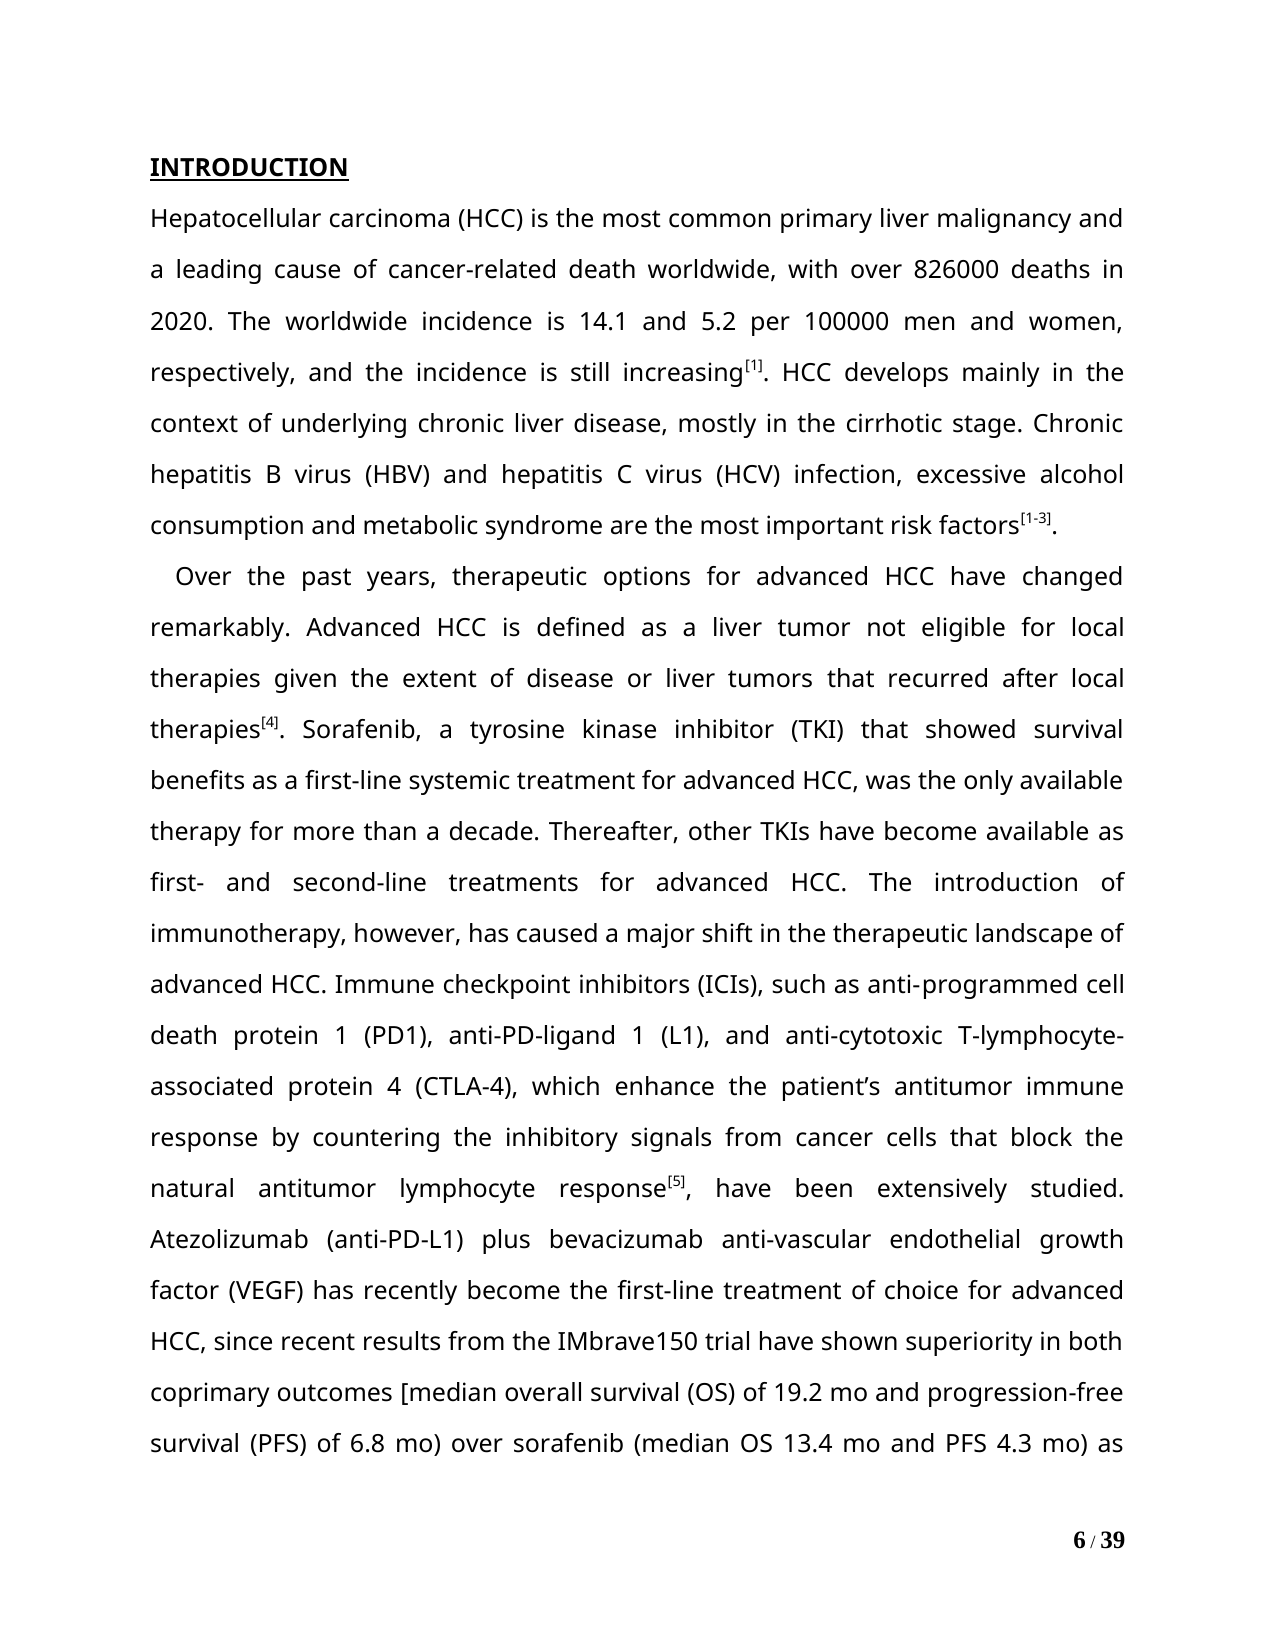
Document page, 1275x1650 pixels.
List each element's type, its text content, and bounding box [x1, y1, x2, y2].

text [150, 558, 1125, 1460]
text Hepatocellular carcinoma (HCC) is the most common primary liver malignancy and a leading cause of cancer-related death worldwide, with over 826000 deaths in 2020. The worldwide incidence is 14.1 and 5.2 per 100000 men and women, respectively, and the incidence is still increasing[1]. HCC develops mainly in the context of underlying chronic liver disease, mostly in the cirrhotic stage. Chronic hepatitis B virus (HBV) and hepatitis C virus (HCV) infection, excessive alcohol consumption and metabolic syndrome are the most important risk factors[1-3]. [150, 201, 1125, 541]
text INTRODUCTION [150, 150, 1125, 184]
